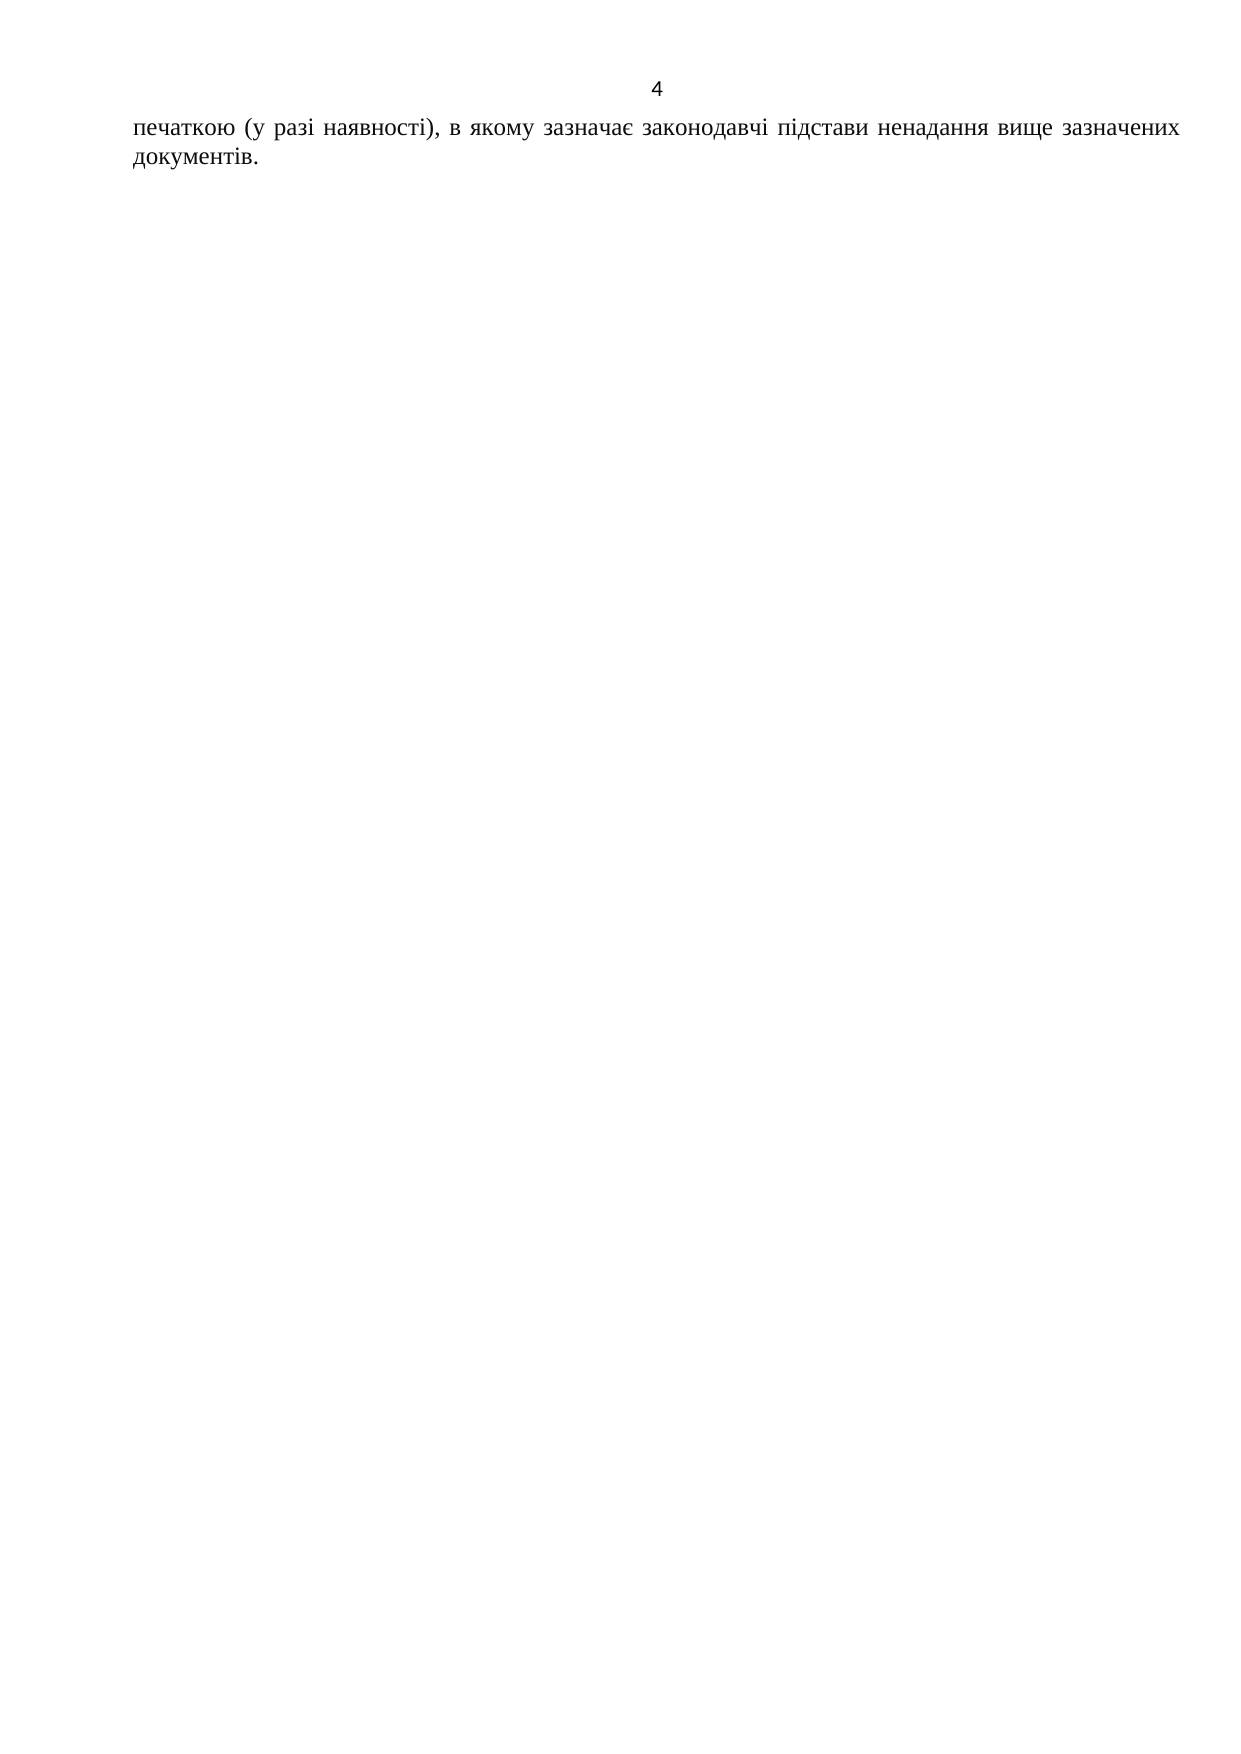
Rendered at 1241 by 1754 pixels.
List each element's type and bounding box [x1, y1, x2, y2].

text [133, 112, 1181, 169]
